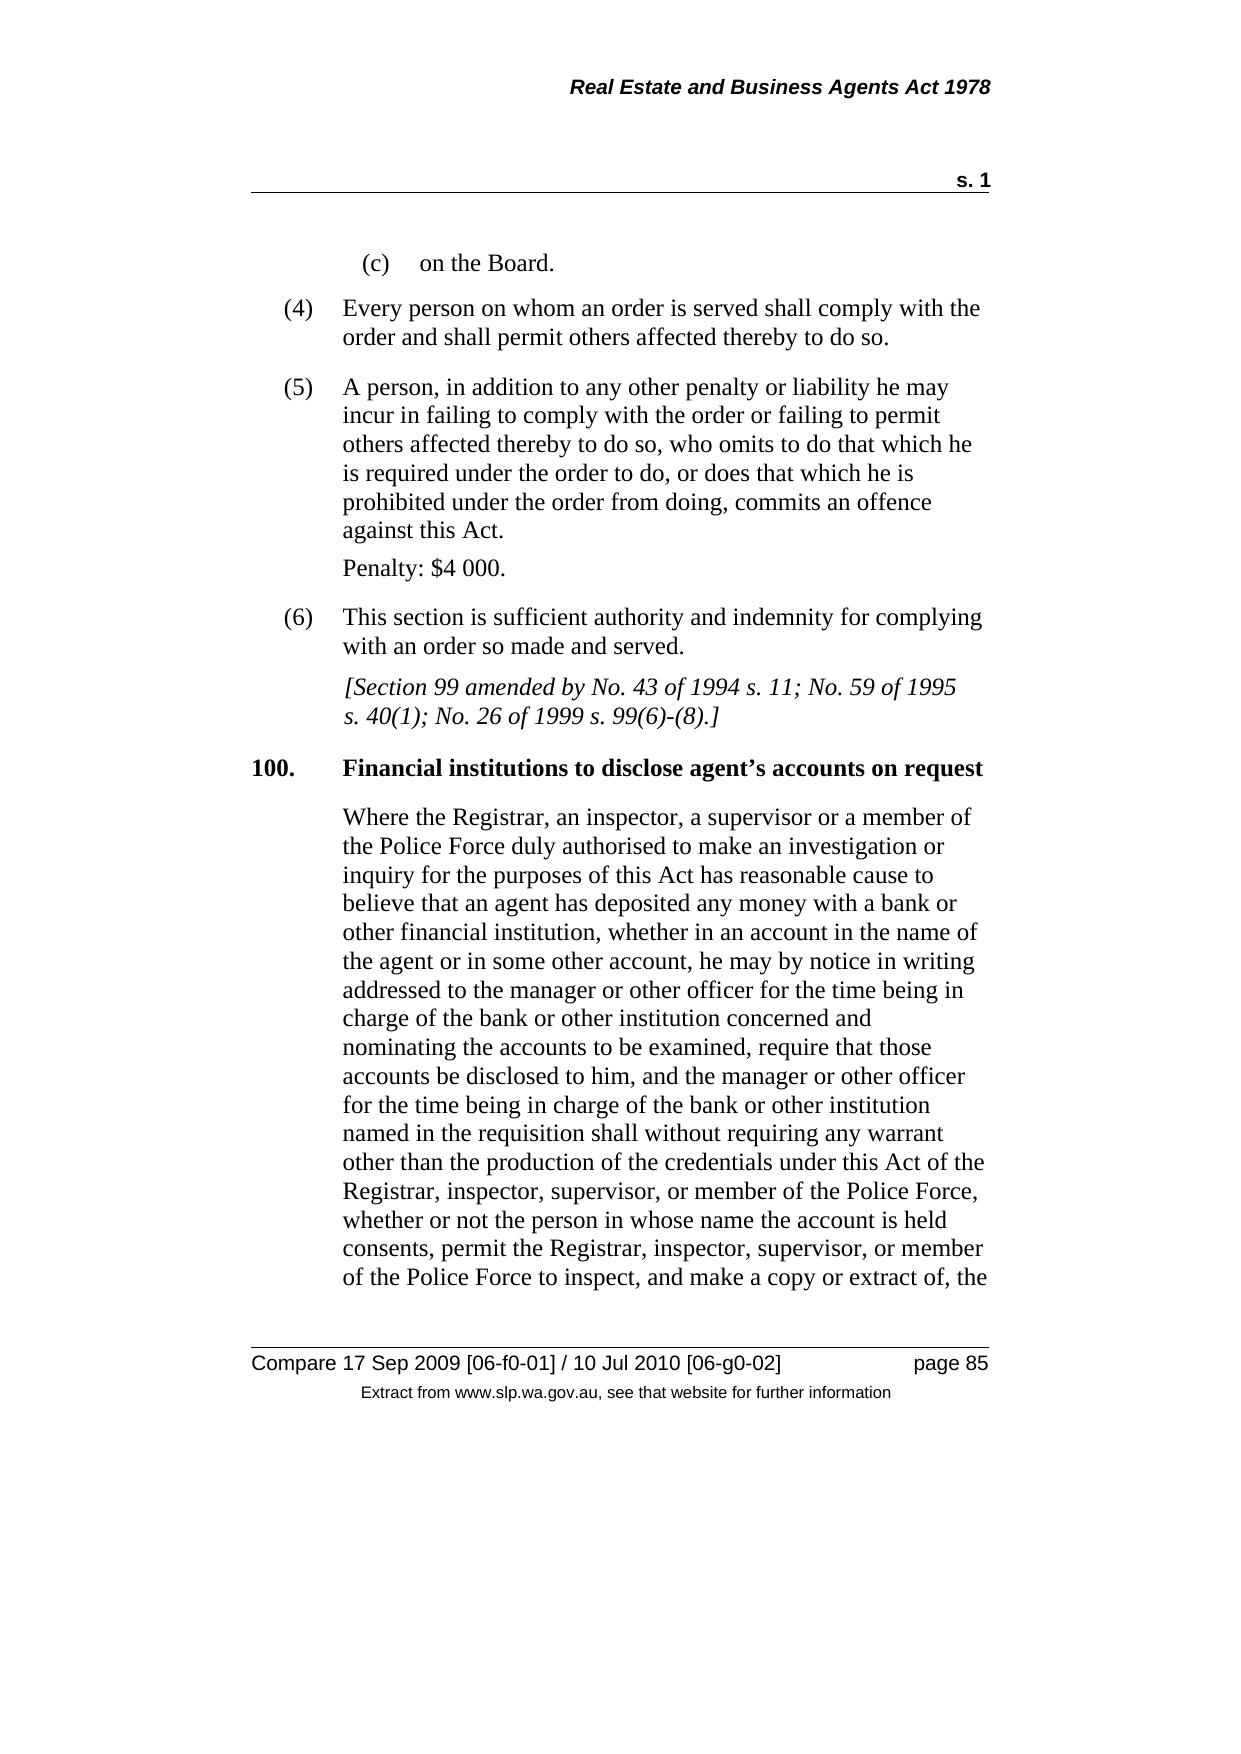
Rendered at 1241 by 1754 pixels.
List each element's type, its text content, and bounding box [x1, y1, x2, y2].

text [Section 99 amended by No. 43 of 1994 s. 11; No. 59 of 1995 s. 40(1); No. 26 of 1999 s. 99(6)-(8).] [251, 672, 989, 730]
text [251, 802, 989, 1291]
text (4) Every person on whom an order is served shall comply with the order and shall permit others affected thereby to do so. [251, 293, 989, 351]
text (6) This section is sufficient authority and indemnity for complying with an order so made and served. [251, 602, 989, 660]
subtitle 100. Financial institutions to disclose agent’s accounts on request [251, 753, 989, 781]
text Penalty: $4 000. [251, 553, 989, 581]
text (c) on the Board. [251, 248, 989, 277]
text (5) A person, in addition to any other penalty or liability he may incur in failing to comply with the order or failing to permit others affected thereby to do so, who omits to do that which he is required under the order to do, or does that which he is prohibited under the order from doing, commits an offence against this Act. [251, 372, 989, 544]
